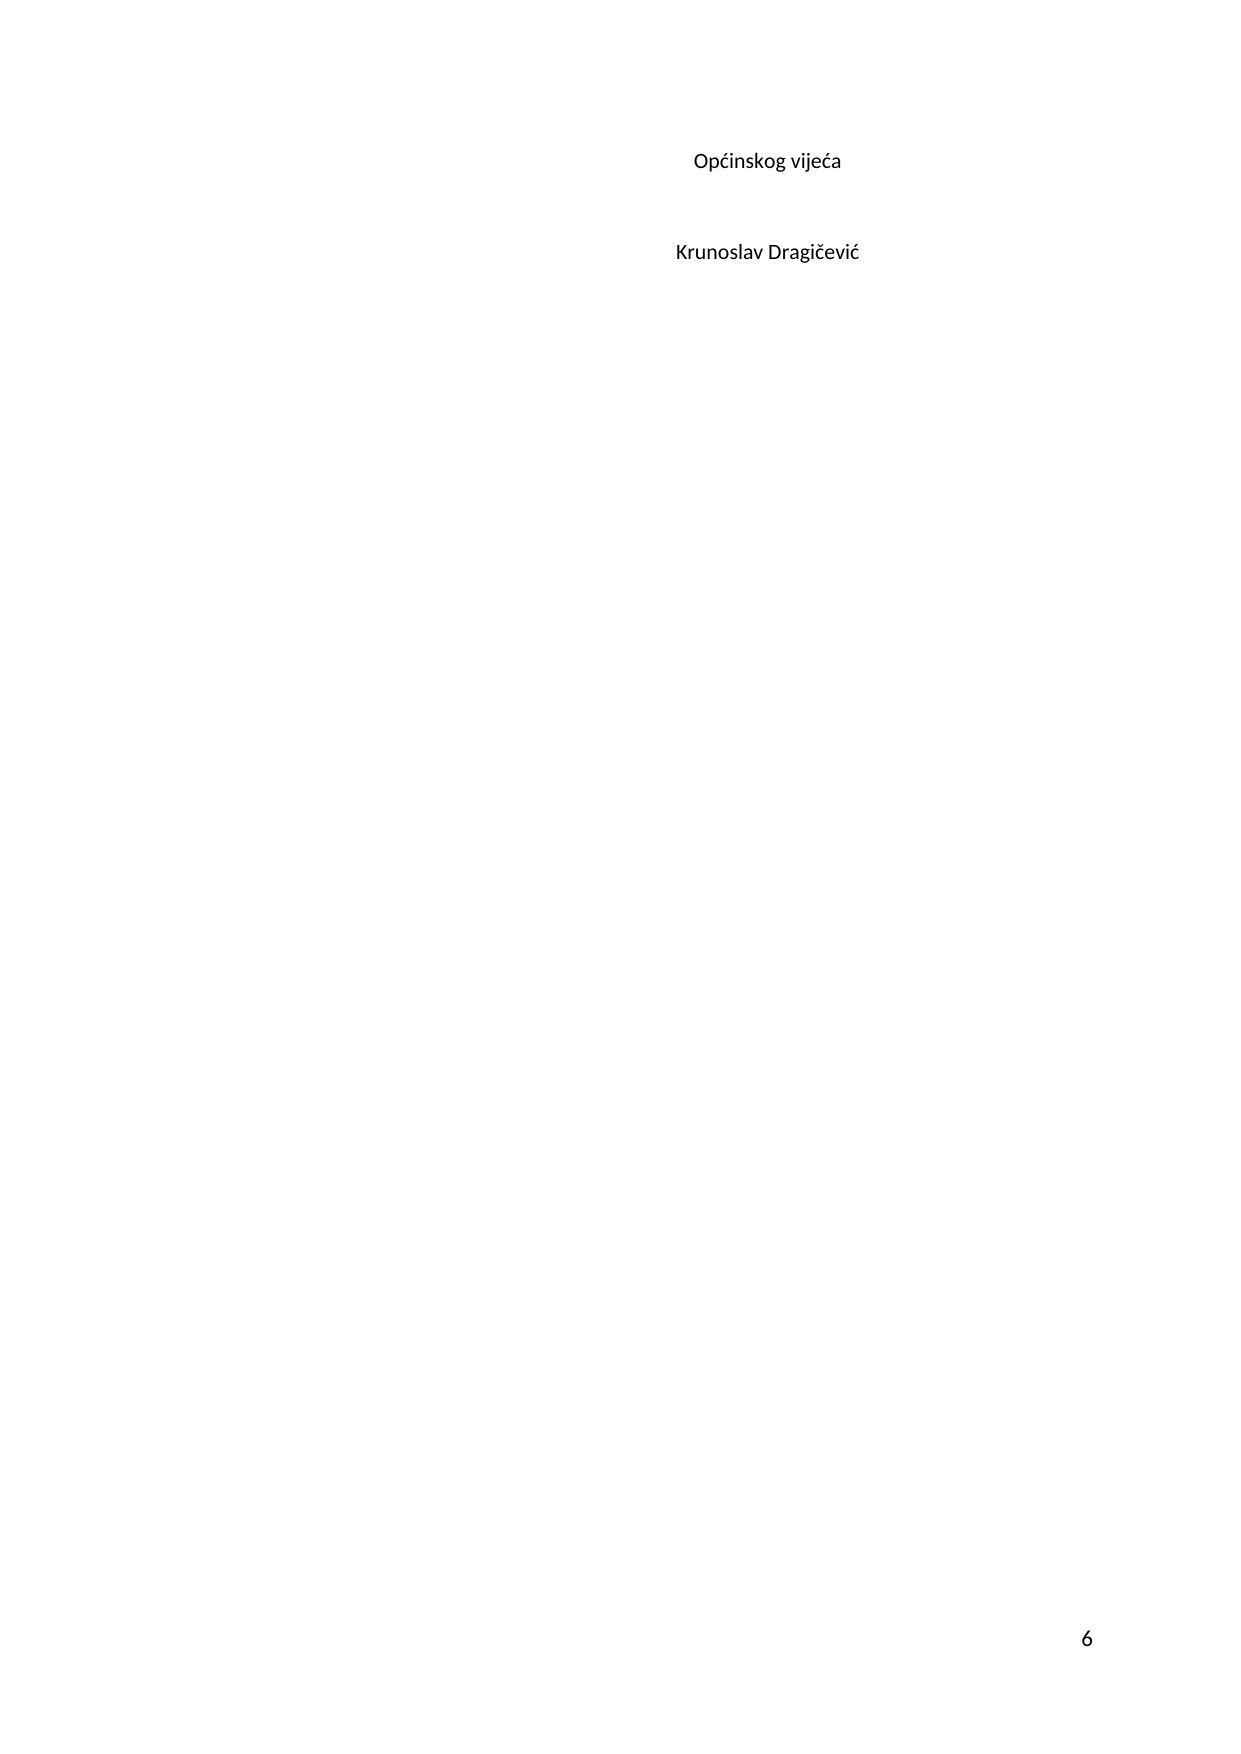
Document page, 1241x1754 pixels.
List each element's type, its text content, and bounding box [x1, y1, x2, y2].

text Krunoslav Dragičević [443, 238, 1093, 265]
text Općinskog vijeća [443, 148, 1093, 174]
